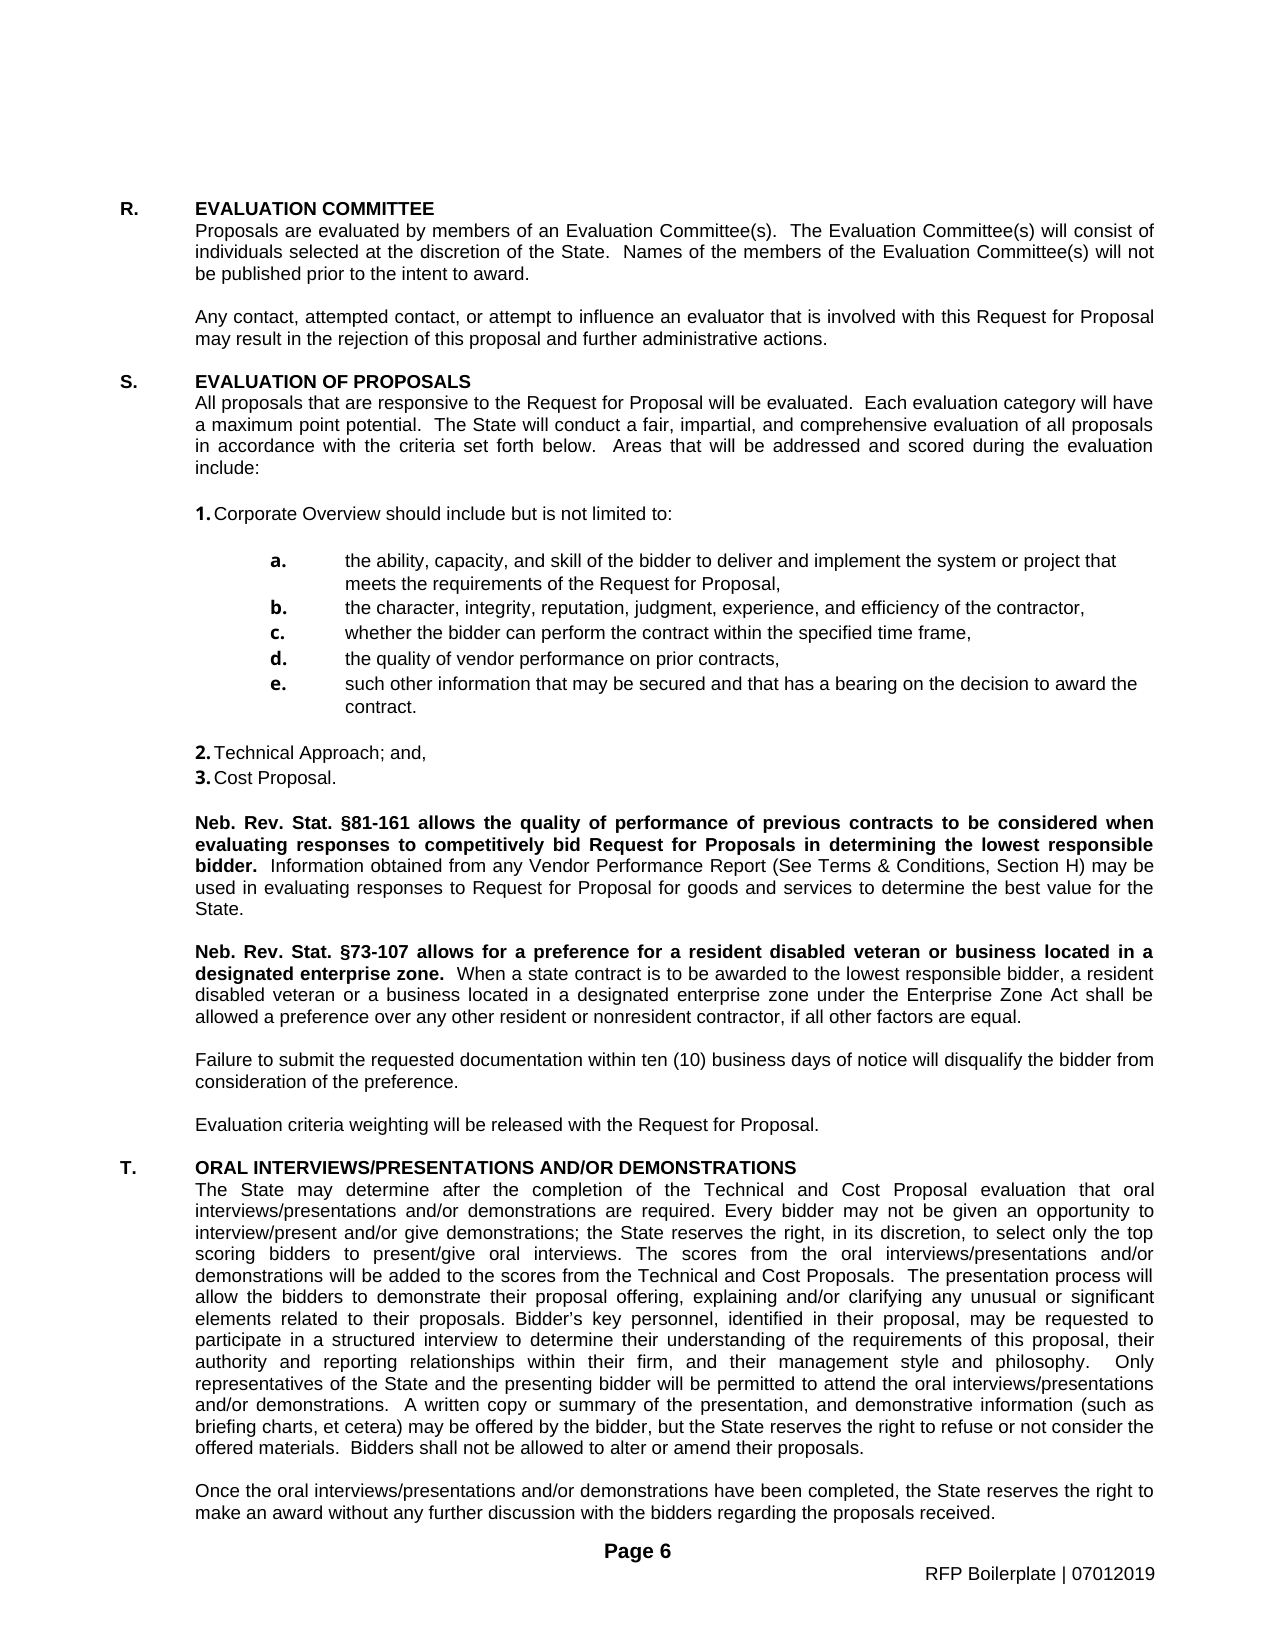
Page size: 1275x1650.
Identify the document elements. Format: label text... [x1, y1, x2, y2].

text such other information that may be secured and that has a bearing on the decision to award the contract. [270, 671, 1155, 718]
text the quality of vendor performance on prior contracts, [270, 645, 1155, 671]
text Once the oral interviews/presentations and/or demonstrations have been completed, the State reserves the right to make an award without any further discussion with the bidders regarding the proposals received. [195, 1480, 1155, 1523]
text Evaluation criteria weighting will be released with the Request for Proposal. [195, 1114, 1155, 1135]
list ORAL INTERVIEWS/PRESENTATIONS AND/OR DEMONSTRATIONS [120, 1157, 1155, 1178]
text whether the bidder can perform the contract within the specified time frame, [270, 619, 1155, 645]
list EVALUATION OF PROPOSALS [120, 370, 1155, 392]
text Technical Approach; and, [195, 739, 1155, 765]
text Corporate Overview should include but is not limited to: [195, 500, 1155, 525]
text Neb. Rev. Stat. §73-107 allows for a preference for a resident disabled veteran or business located in a designated enterprise zone. When a state contract is to be awarded to the lowest responsible bidder, a resident disabled veteran or a business located in a designated enterprise zone under the Enterprise Zone Act shall be allowed a preference over any other resident or nonresident contractor, if all other factors are equal. [195, 941, 1155, 1027]
text Failure to submit the requested documentation within ten (10) business days of notice will disqualify the bidder from consideration of the preference. [195, 1049, 1155, 1092]
text Proposals are evaluated by members of an Evaluation Committee(s). The Evaluation Committee(s) will consist of individuals selected at the discretion of the State. Names of the members of the Evaluation Committee(s) will not be published prior to the intent to award. [195, 219, 1155, 284]
text Neb. Rev. Stat. §81-161 allows the quality of performance of previous contracts to be considered when evaluating responses to competitively bid Request for Proposals in determining the lowest responsible bidder. Information obtained from any Vendor Performance Report (See Terms & Conditions, Section H) may be used in evaluating responses to Request for Proposal for goods and services to determine the best value for the State. [195, 812, 1155, 919]
text All proposals that are responsive to the Request for Proposal will be evaluated. Each evaluation category will have a maximum point potential. The State will conduct a fair, impartial, and comprehensive evaluation of all proposals in accordance with the criteria set forth below. Areas that will be addressed and scored during the evaluation include: [195, 392, 1155, 478]
text Cost Proposal. [195, 765, 1155, 790]
text the character, integrity, reputation, judgment, experience, and efficiency of the contractor, [270, 594, 1155, 619]
text the ability, capacity, and skill of the bidder to deliver and implement the system or project that meets the requirements of the Request for Proposal, [270, 547, 1155, 594]
list EVALUATION COMMITTEE [120, 198, 1155, 219]
text Any contact, attempted contact, or attempt to influence an evaluator that is involved with this Request for Proposal may result in the rejection of this proposal and further administrative actions. [195, 306, 1155, 349]
text The State may determine after the completion of the Technical and Cost Proposal evaluation that oral interviews/presentations and/or demonstrations are required. Every bidder may not be given an opportunity to interview/present and/or give demonstrations; the State reserves the right, in its discretion, to select only the top scoring bidders to present/give oral interviews. The scores from the oral interviews/presentations and/or demonstrations will be added to the scores from the Technical and Cost Proposals. The presentation process will allow the bidders to demonstrate their proposal offering, explaining and/or clarifying any unusual or significant elements related to their proposals. Bidder’s key personnel, identified in their proposal, may be requested to participate in a structured interview to determine their understanding of the requirements of this proposal, their authority and reporting relationships within their firm, and their management style and philosophy. Only representatives of the State and the presenting bidder will be permitted to attend the oral interviews/presentations and/or demonstrations. A written copy or summary of the presentation, and demonstrative information (such as briefing charts, et cetera) may be offered by the bidder, but the State reserves the right to refuse or not consider the offered materials. Bidders shall not be allowed to alter or amend their proposals. [195, 1178, 1155, 1459]
